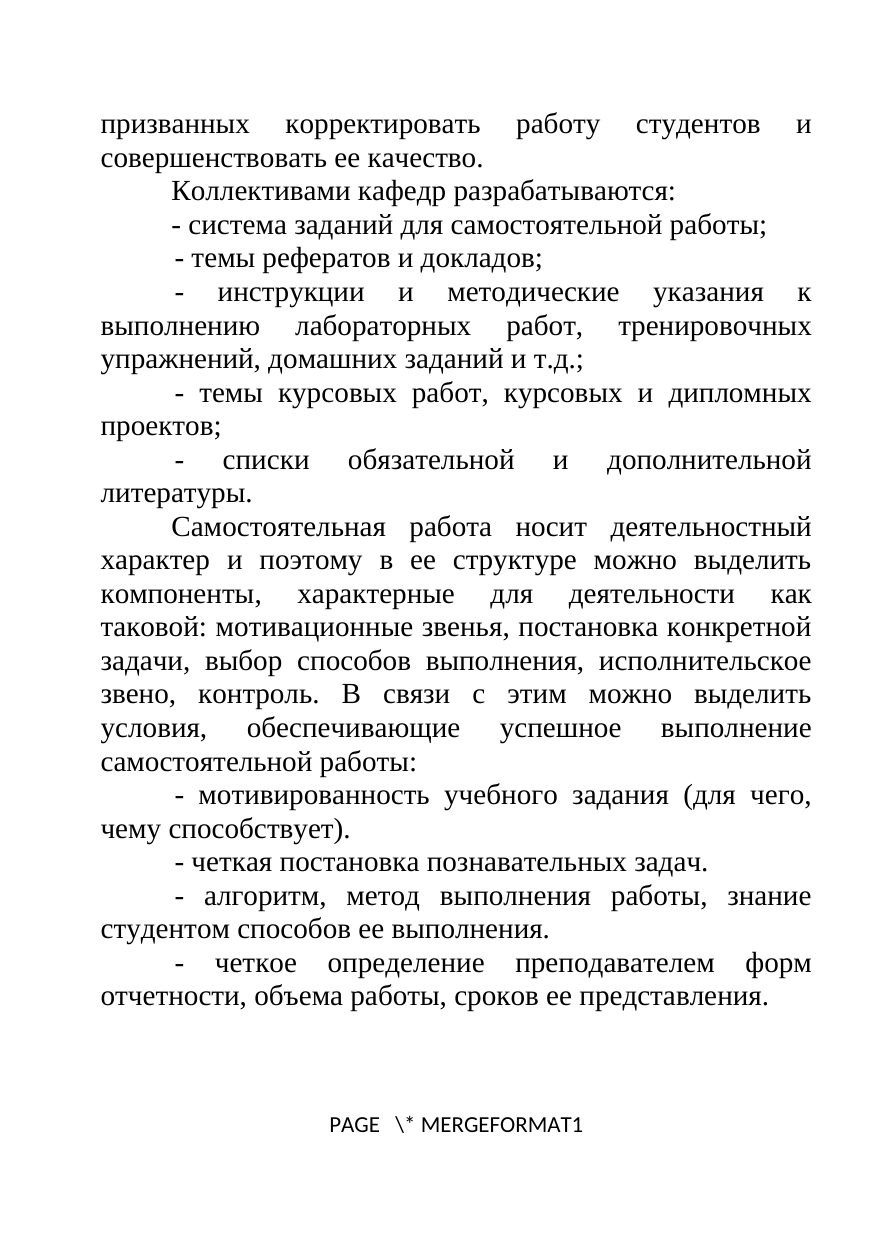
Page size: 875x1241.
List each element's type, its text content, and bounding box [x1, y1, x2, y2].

text - темы рефератов и докладов; [100, 241, 812, 274]
text - списки обязательной и дополнительной литературы. [100, 442, 812, 509]
text Самостоятельная работа носит деятельностный характер и поэтому в ее структуре можно выделить компоненты, характерные для деятельности как таковой: мотивационные звенья, постановка конкретной задачи, выбор способов выполнения, исполнительское звено, контроль. В связи с этим можно выделить условия, обеспечивающие успешное выполнение самостоятельной работы: [100, 509, 812, 777]
text - инструкции и методические указания к выполнению лабораторных работ, тренировочных упражнений, домашних заданий и т.д.; [100, 274, 812, 375]
text - четкая постановка познавательных задач. [100, 844, 812, 878]
text - мотивированность учебного задания (для чего, чему способствует). [100, 777, 812, 844]
text - темы курсовых работ, курсовых и дипломных проектов; [100, 375, 812, 442]
text - четкое определение преподавателем форм отчетности, объема работы, сроков ее представления. [100, 945, 812, 1012]
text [100, 106, 812, 173]
text - система заданий для самостоятельной работы; [171, 207, 812, 241]
text - алгоритм, метод выполнения работы, знание студентом способов ее выполнения. [100, 878, 812, 945]
text Коллективами кафедр разрабатываются: [100, 173, 812, 207]
